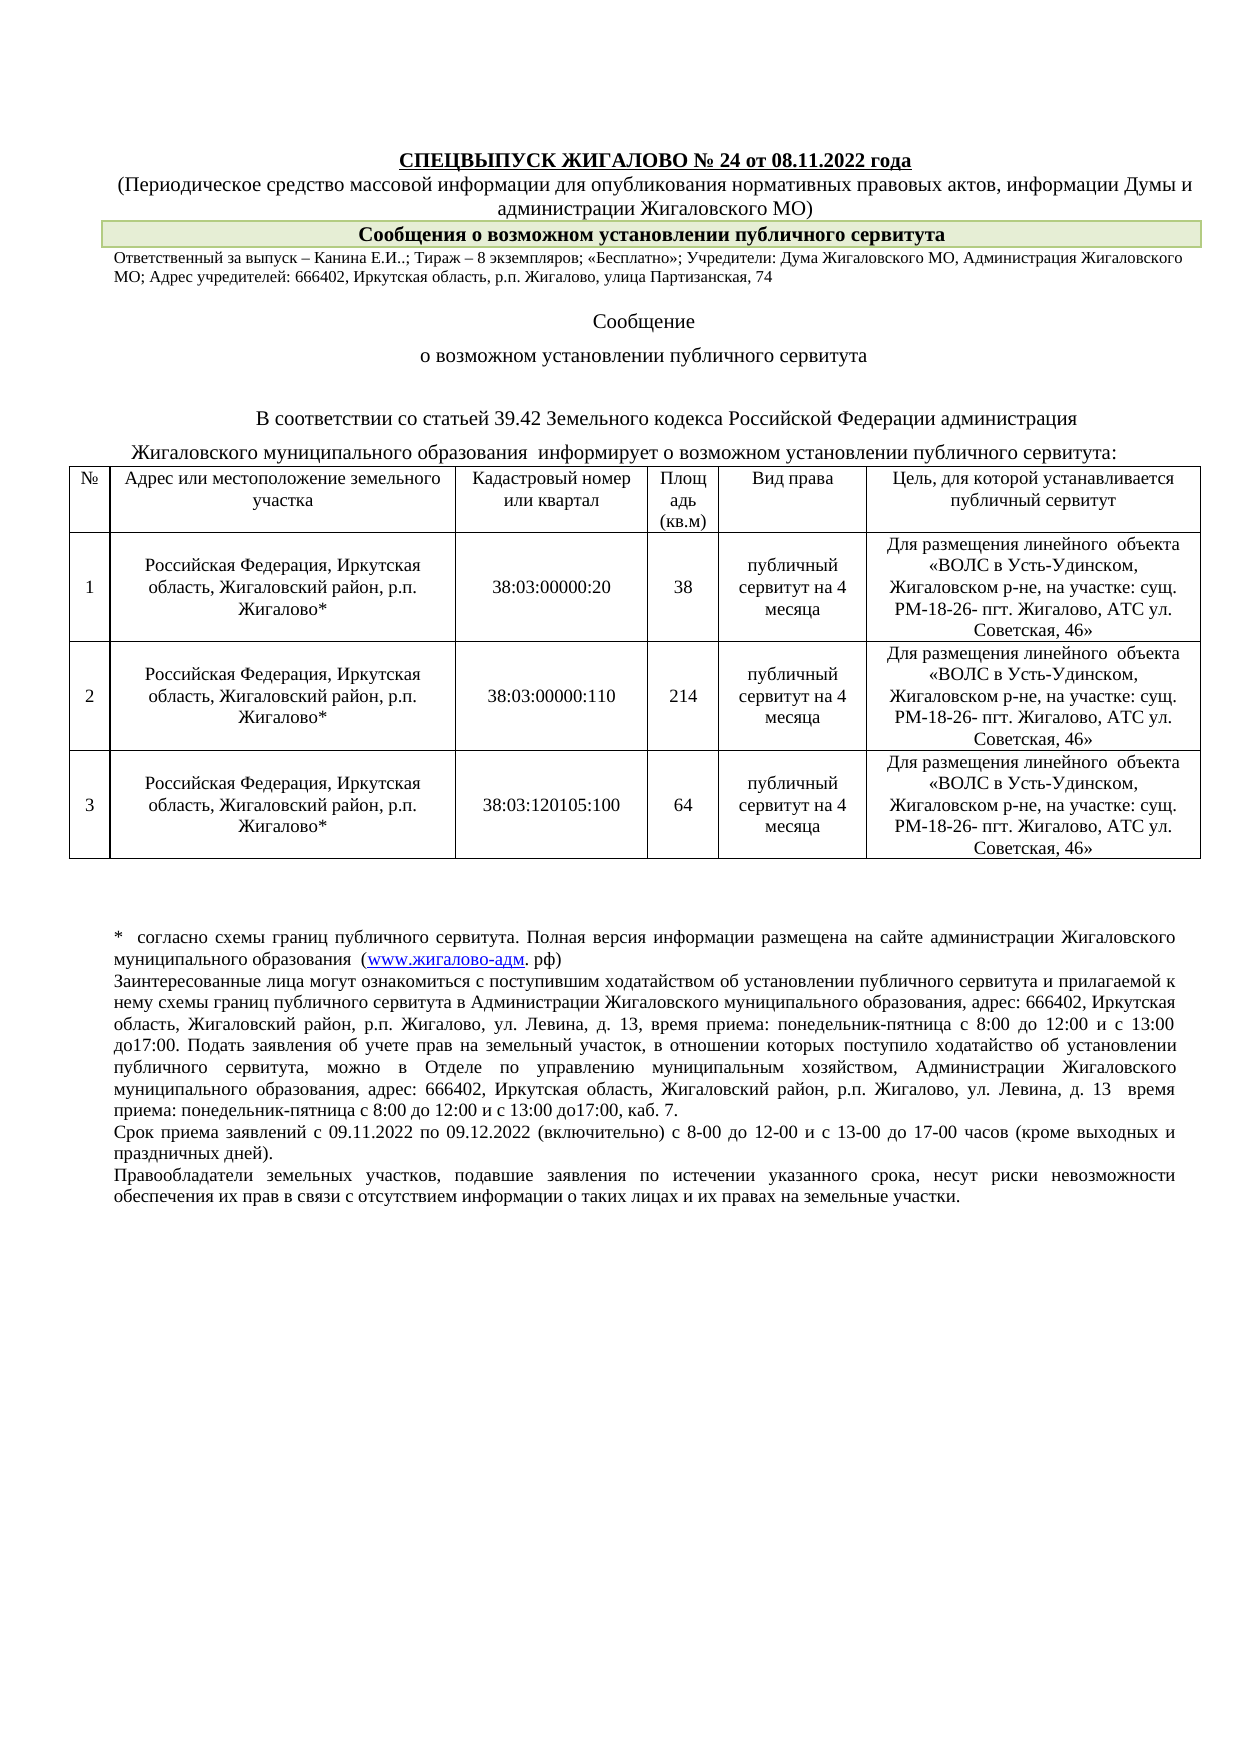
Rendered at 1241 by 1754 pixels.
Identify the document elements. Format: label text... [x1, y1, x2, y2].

table_cell 1 [70, 533, 109, 641]
table_cell Российская Федерация, Иркутская область, Жигаловский район, р.п. Жигалово* [111, 751, 455, 858]
table_cell Российская Федерация, Иркутская область, Жигаловский район, р.п. Жигалово* [111, 642, 455, 749]
text Сообщение [113, 306, 1174, 335]
table_cell Для размещения линейного объекта «ВОЛС в Усть-Удинском, Жигаловском р-не, на участке: сущ. РМ-18-26- пгт. Жигалово, АТС ул. Советская, 46» [867, 533, 1200, 641]
table_header Площадь (кв.м) [648, 467, 718, 532]
text о возможном установлении публичного сервитута [113, 339, 1174, 368]
text Ответственный за выпуск – Канина Е.И..; Тираж – 8 экземпляров; «Бесплатно»; Учредители: Дума Жигаловского МО, Администрация Жигаловского МО; Адрес учредителей: 666402, Иркутская область, р.п. Жигалово, улица Партизанская, 74 [113, 248, 1197, 286]
text Срок приема заявлений с 09.11.2022 по 09.12.2022 (включительно) с 8-00 до 12-00 и с 13-00 до 17-00 часов (кроме выходных и праздничных дней). [113, 1121, 1177, 1164]
table_cell 38 [648, 533, 718, 641]
table_cell 2 [70, 642, 109, 749]
table_cell 38:03:120105:100 [456, 751, 647, 858]
text * согласно схемы границ публичного сервитута. Полная версия информации размещена на сайте администрации Жигаловского муниципального образования (www.жигалово-адм. рф) [113, 926, 1177, 969]
table_cell Российская Федерация, Иркутская область, Жигаловский район, р.п. Жигалово* [111, 533, 455, 641]
table_header Кадастровый номер или квартал [456, 467, 647, 532]
table_cell 64 [648, 751, 718, 858]
text Заинтересованные лица могут ознакомиться с поступившим ходатайством об установлении публичного сервитута и прилагаемой к нему схемы границ публичного сервитута в Администрации Жигаловского муниципального образования, адрес: 666402, Иркутская область, Жигаловский район, р.п. Жигалово, ул. Левина, д. 13, время приема: понедельник-пятница с 8:00 до 12:00 и с 13:00 до17:00. Подать заявления об учете прав на земельный участок, в отношении которых поступило ходатайство об установлении публичного сервитута, можно в Отделе по управлению муниципальным хозяйством, Администрации Жигаловского муниципального образования, адрес: 666402, Иркутская область, Жигаловский район, р.п. Жигалово, ул. Левина, д. 13 время приема: понедельник-пятница с 8:00 до 12:00 и с 13:00 до17:00, каб. 7. [113, 969, 1177, 1121]
table_header Вид права [719, 467, 866, 532]
table_header Сообщения о возможном установлении публичного сервитута [103, 222, 1200, 246]
table_cell 38:03:00000:20 [456, 533, 647, 641]
table_cell публичный сервитут на 4 месяца [719, 642, 866, 749]
table_cell 3 [70, 751, 109, 858]
table_cell Для размещения линейного объекта «ВОЛС в Усть-Удинском, Жигаловском р-не, на участке: сущ. РМ-18-26- пгт. Жигалово, АТС ул. Советская, 46» [867, 642, 1200, 749]
table_cell 214 [648, 642, 718, 749]
table_cell Для размещения линейного объекта «ВОЛС в Усть-Удинском, Жигаловском р-не, на участке: сущ. РМ-18-26- пгт. Жигалово, АТС ул. Советская, 46» [867, 751, 1200, 858]
text Правообладатели земельных участков, подавшие заявления по истечении указанного срока, несут риски невозможности обеспечения их прав в связи с отсутствием информации о таких лицах и их правах на земельные участки. [113, 1164, 1177, 1207]
table_header № [70, 467, 109, 532]
text (Периодическое средство массовой информации для опубликования нормативных правовых актов, информации Думы и администрации Жигаловского МО) [113, 172, 1197, 220]
table_cell 38:03:00000:110 [456, 642, 647, 749]
text СПЕЦВЫПУСК ЖИГАЛОВО № 24 от 08.11.2022 года [113, 148, 1197, 172]
text В соответствии со статьей 39.42 Земельного кодекса Российской Федерации администрация Жигаловского муниципального образования информирует о возможном установлении публичного сервитута: [113, 399, 1134, 466]
table_cell публичный сервитут на 4 месяца [719, 751, 866, 858]
table_header Цель, для которой устанавливается публичный сервитут [867, 467, 1200, 532]
table_cell публичный сервитут на 4 месяца [719, 533, 866, 641]
table_header Адрес или местоположение земельного участка [111, 467, 455, 532]
